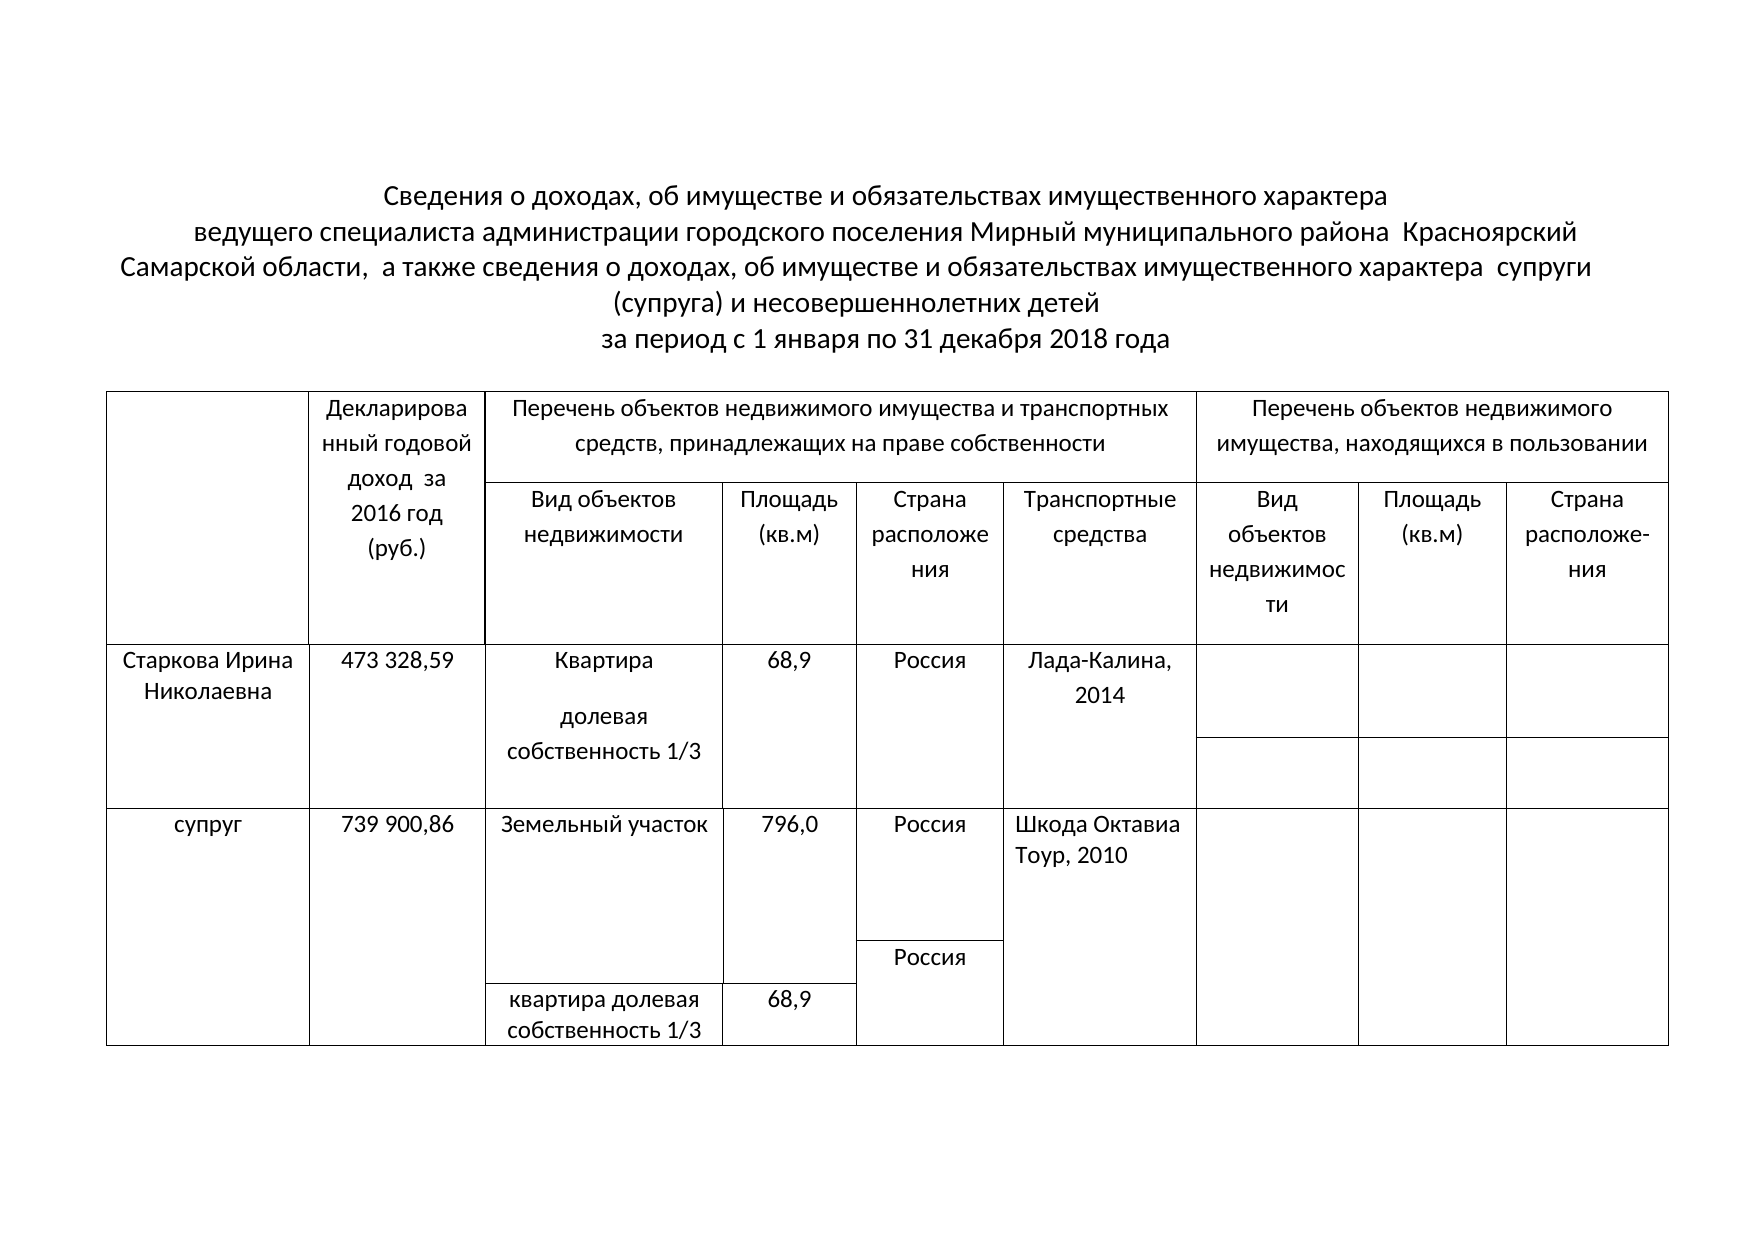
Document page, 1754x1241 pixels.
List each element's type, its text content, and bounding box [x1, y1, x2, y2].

table_header Декларированный годовой доход за 2016 год (руб.) [309, 392, 484, 643]
table_cell 796,0 [724, 809, 856, 983]
table_cell 473 328,59 [310, 645, 485, 807]
text ведущего специалиста администрации городского поселения Мирный муниципального района Красноярский Самарской области, а также сведения о доходах, об имуществе и обязательствах имущественного характера супруги (супруга) и несовершеннолетних детей [118, 213, 1595, 320]
table_header [107, 392, 308, 643]
table_header Перечень объектов недвижимого имущества и транспортных средств, принадлежащих на праве собственности [486, 392, 1196, 482]
table_cell Шкода Октавиа Тоур, 2010 [1004, 809, 1196, 1045]
table_cell Площадь (кв.м) [1359, 483, 1506, 643]
table_cell Земельный участок [486, 809, 723, 983]
table_cell Страна расположе-ния [1507, 483, 1668, 643]
text за период с 1 января по 31 декабря 2018 года [118, 320, 1595, 355]
table_cell Лада-Калина, 2014 [1004, 645, 1196, 807]
table_cell Страна расположения [857, 483, 1003, 643]
table_cell Квартира долевая собственность 1/3 [486, 645, 722, 807]
table_cell [1197, 645, 1358, 737]
table_cell 68,9 [723, 645, 856, 807]
table_cell Транспортные средства [1004, 483, 1196, 643]
table_cell [1507, 645, 1668, 737]
table_cell [1197, 809, 1358, 1045]
table_cell [1359, 645, 1506, 737]
table_cell Вид объектов недвижимости [486, 483, 722, 643]
table_cell [1197, 738, 1358, 807]
table_cell [1359, 738, 1506, 807]
table_cell [1507, 809, 1668, 1045]
table_cell Вид объектов недвижимости [1197, 483, 1358, 643]
text Сведения о доходах, об имуществе и обязательствах имущественного характера [118, 177, 1595, 213]
table_cell [1359, 809, 1506, 1045]
table_cell Россия [857, 941, 1003, 1045]
table_header Перечень объектов недвижимого имущества, находящихся в пользовании [1197, 392, 1668, 482]
table_cell супруг [107, 809, 309, 1045]
table_cell Россия [857, 645, 1003, 807]
table_cell [1507, 738, 1668, 807]
table_cell Старкова Ирина Николаевна [107, 645, 309, 807]
table_cell 68,9 [723, 984, 856, 1045]
table_cell 739 900,86 [310, 809, 485, 1045]
table_cell Россия [857, 809, 1003, 940]
table_cell квартира долевая собственность 1/3 [486, 984, 722, 1045]
table_cell Площадь (кв.м) [723, 483, 856, 643]
